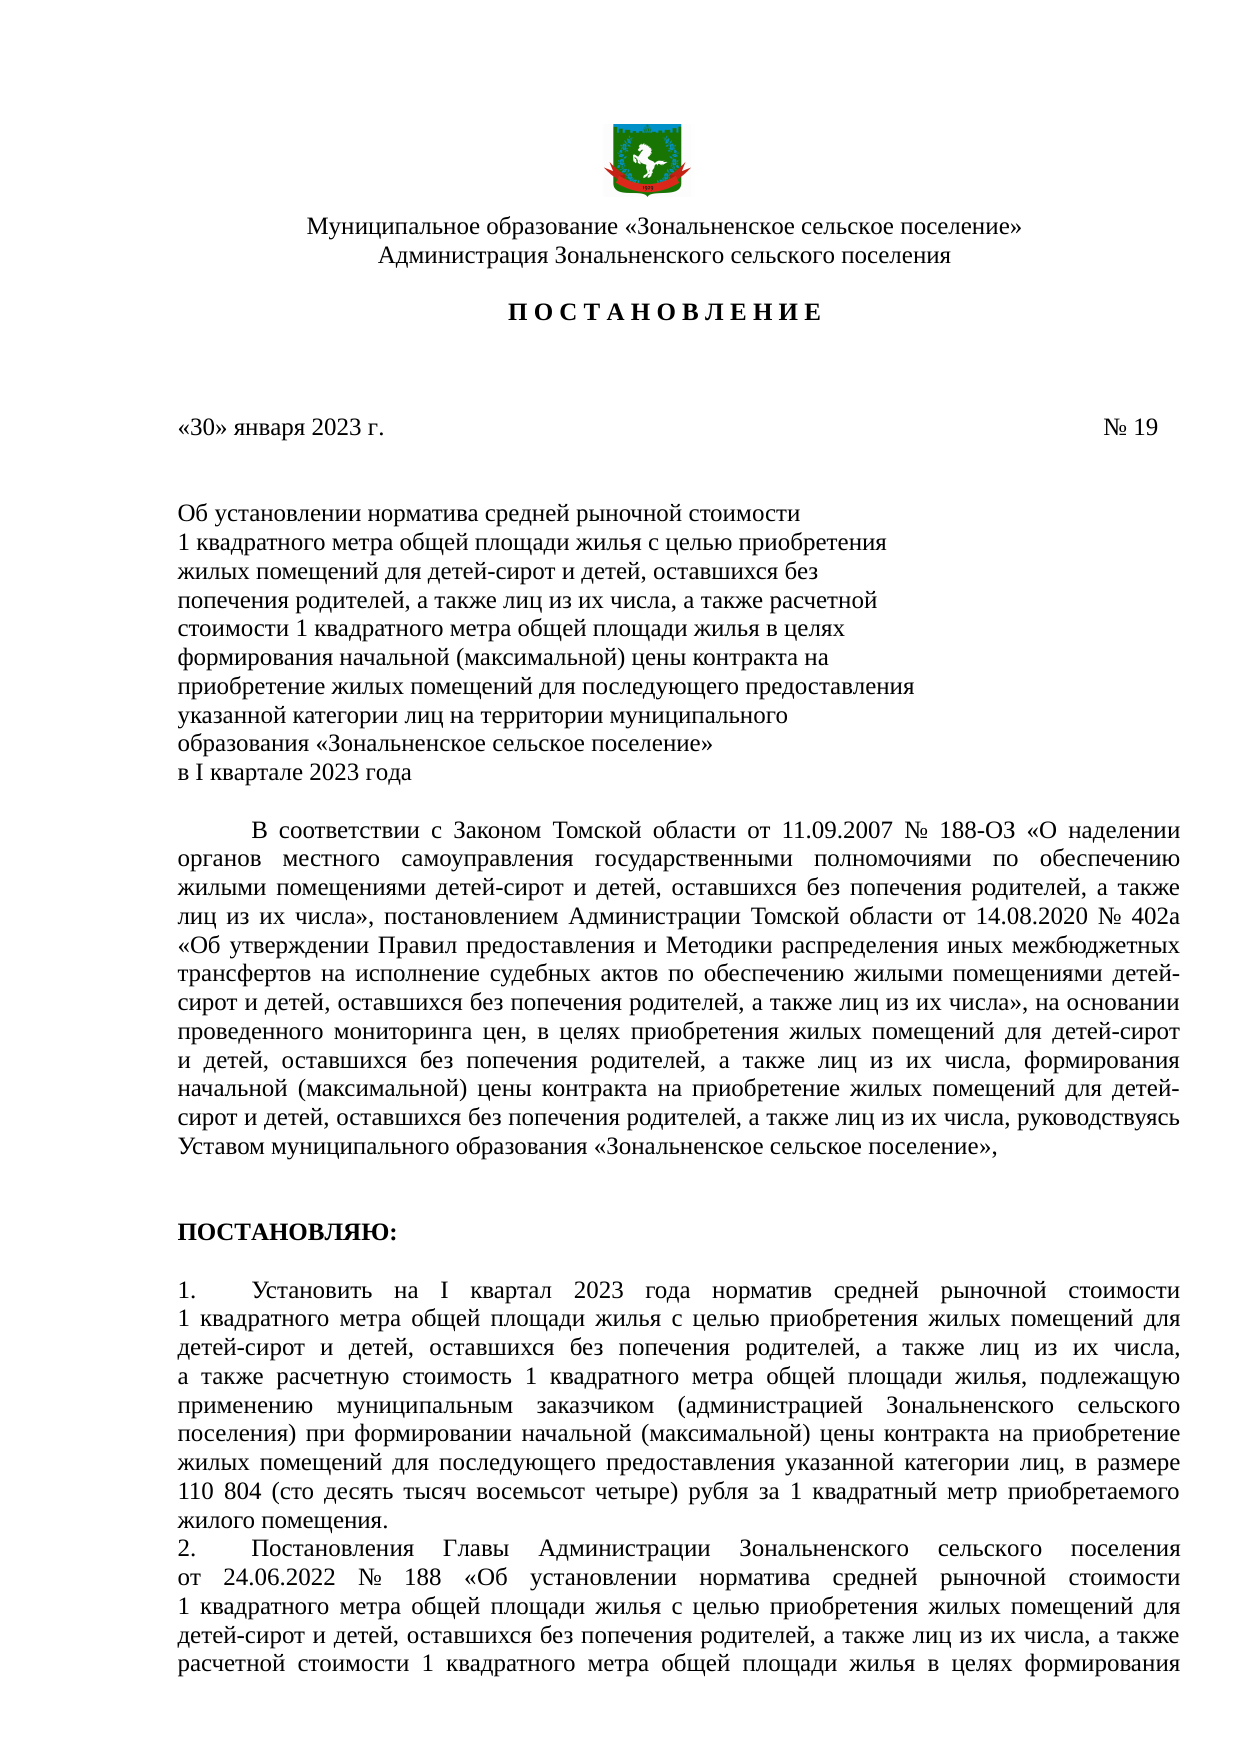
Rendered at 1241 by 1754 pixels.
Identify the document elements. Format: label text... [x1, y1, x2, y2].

text ПОСТАНОВЛЯЮ: [177, 1217, 1152, 1246]
picture [602, 124, 695, 197]
text Муниципальное образование «Зональненское сельское поселение» [177, 211, 1152, 240]
list Установить на I квартал 2023 года норматив средней рыночной стоимости 1 квадратного метра общей площади жилья с целью приобретения жилых помещений для детей-сирот и детей, оставшихся без попечения родителей, а также лиц из их числа, а также расчетную стоимость 1 квадратного метра общей площади жилья, подлежащую применению муниципальным заказчиком (администрацией Зональненского сельского поселения) при формировании начальной (максимальной) цены контракта на приобретение жилых помещений для последующего предоставления указанной категории лиц, в размере 110 804 (сто десять тысяч восемьсот четыре) рубля за 1 квадратный метр приобретаемого жилого помещения. [177, 1275, 1181, 1533]
text П О С Т А Н О В Л Е Н И Е [177, 297, 1152, 326]
text «30» января 2023 г. № 19 [177, 412, 1181, 441]
subtitle В соответствии с Законом Томской области от 11.09.2007 № 188-ОЗ «О наделении органов местного самоуправления государственными полномочиями по обеспечению жилыми помещениями детей-сирот и детей, оставшихся без попечения родителей, а также лиц из их числа», постановлением Администрации Томской области от 14.08.2020 № 402а «Об утверждении Правил предоставления и Методики распределения иных межбюджетных трансфертов на исполнение судебных актов по обеспечению жилыми помещениями детей-сирот и детей, оставшихся без попечения родителей, а также лиц из их числа», на основании проведенного мониторинга цен, в целях приобретения жилых помещений для детей-сирот и детей, оставшихся без попечения родителей, а также лиц из их числа, формирования начальной (максимальной) цены контракта на приобретение жилых помещений для детей-сирот и детей, оставшихся без попечения родителей, а также лиц из их числа, руководствуясь Уставом муниципального образования «Зональненское сельское поселение», [177, 815, 1181, 1160]
text Об установлении норматива средней рыночной стоимости 1 квадратного метра общей площади жилья с целью приобретения жилых помещений для детей-сирот и детей, оставшихся без попечения родителей, а также лиц из их числа, а также расчетной стоимости 1 квадратного метра общей площади жилья в целях формирования начальной (максимальной) цены контракта на приобретение жилых помещений для последующего предоставления указанной категории лиц на территории муниципального образования «Зональненское сельское поселение» в I квартале 2023 года [177, 498, 916, 786]
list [177, 1533, 1181, 1677]
text Администрация Зональненского сельского поселения [177, 240, 1152, 268]
